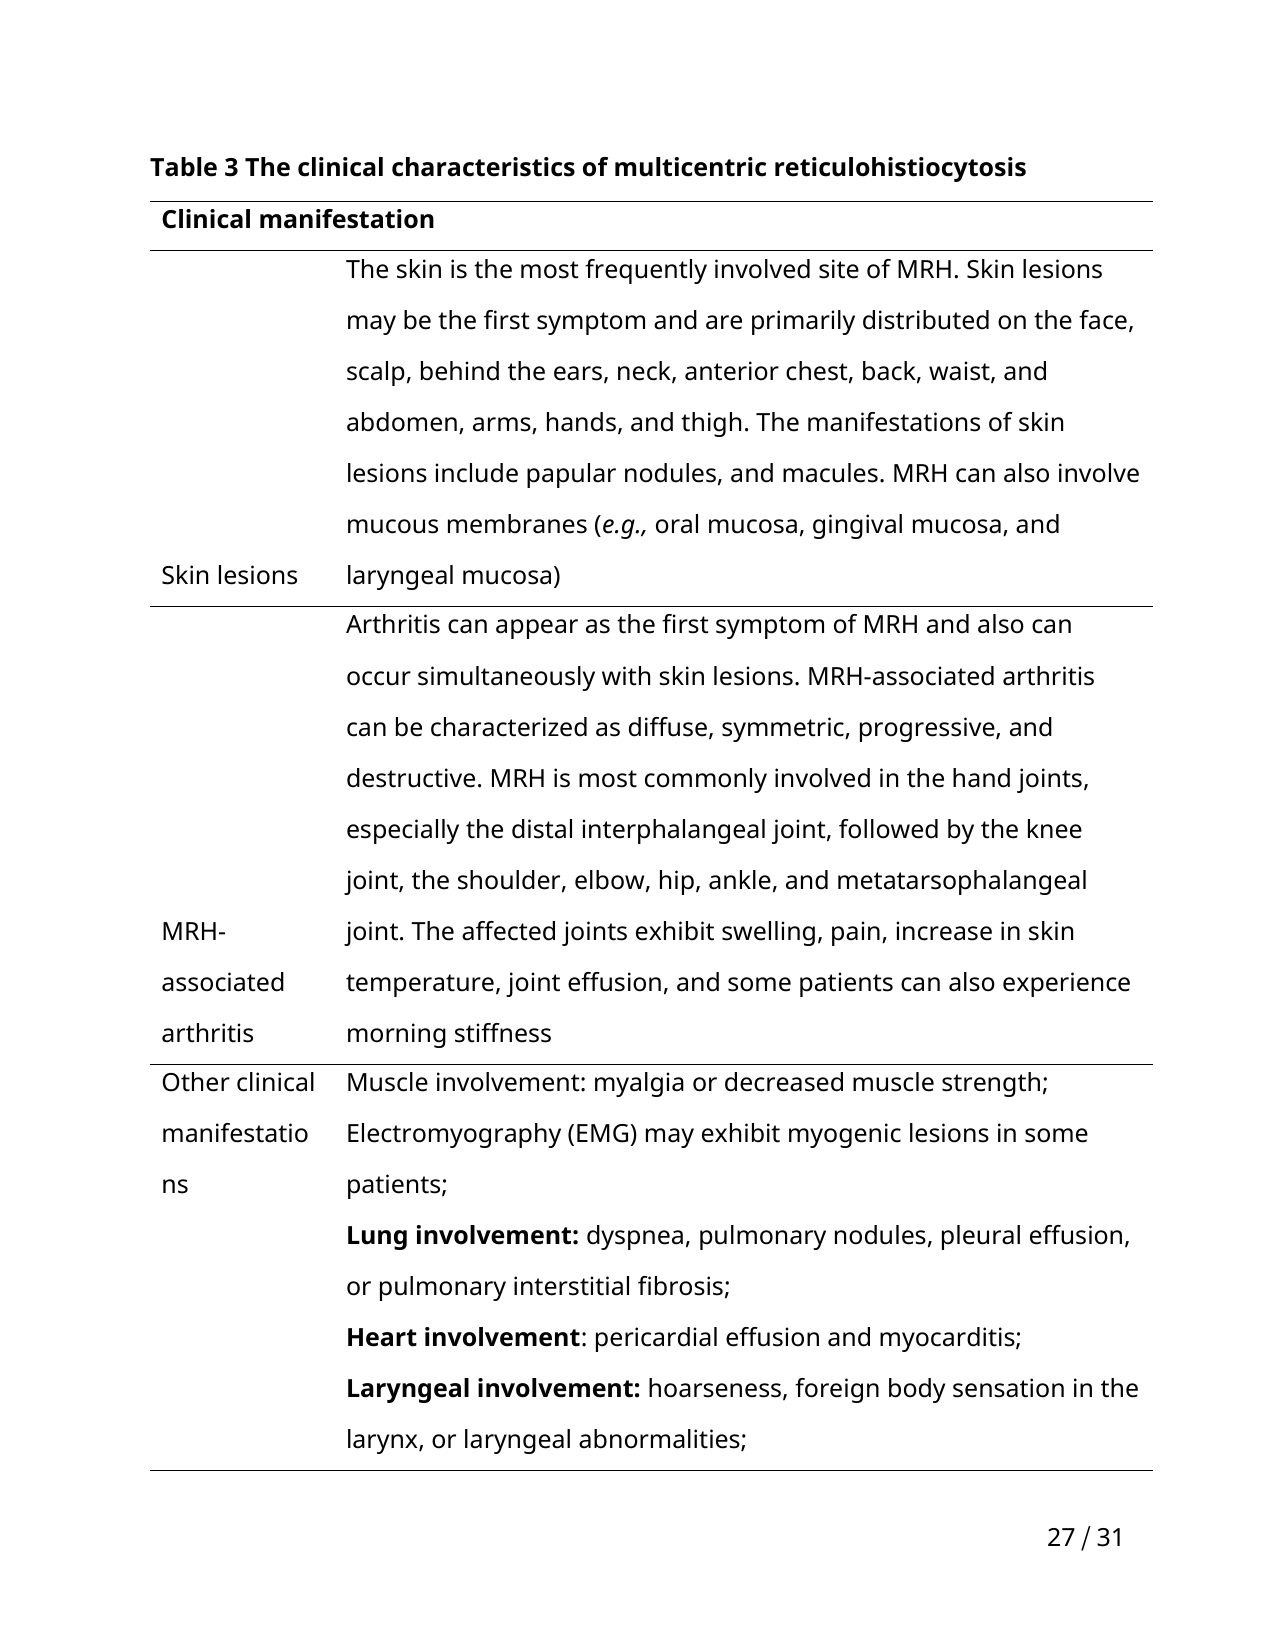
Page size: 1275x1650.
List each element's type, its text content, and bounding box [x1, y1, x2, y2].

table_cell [150, 1065, 334, 1470]
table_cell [335, 1065, 1152, 1470]
table_cell Arthritis can appear as the first symptom of MRH and also can occur simultaneously with skin lesions. MRH-associated arthritis can be characterized as diffuse, symmetric, progressive, and destructive. MRH is most commonly involved in the hand joints, especially the distal interphalangeal joint, followed by the knee joint, the shoulder, elbow, hip, ankle, and metatarsophalangeal joint. The affected joints exhibit swelling, pain, increase in skin temperature, joint effusion, and some patients can also experience morning stiffness [335, 607, 1152, 1064]
text Table 3 The clinical characteristics of multicentric reticulohistiocytosis [150, 150, 1125, 184]
table_cell MRH-associated arthritis [150, 607, 334, 1064]
table_cell The skin is the most frequently involved site of MRH. Skin lesions may be the first symptom and are primarily distributed on the face, scalp, behind the ears, neck, anterior chest, back, waist, and abdomen, arms, hands, and thigh. The manifestations of skin lesions include papular nodules, and macules. MRH can also involve mucous membranes (e.g., oral mucosa, gingival mucosa, and laryngeal mucosa) [335, 251, 1152, 606]
table_cell Skin lesions [150, 251, 334, 606]
table_header Clinical manifestation [150, 202, 1152, 250]
